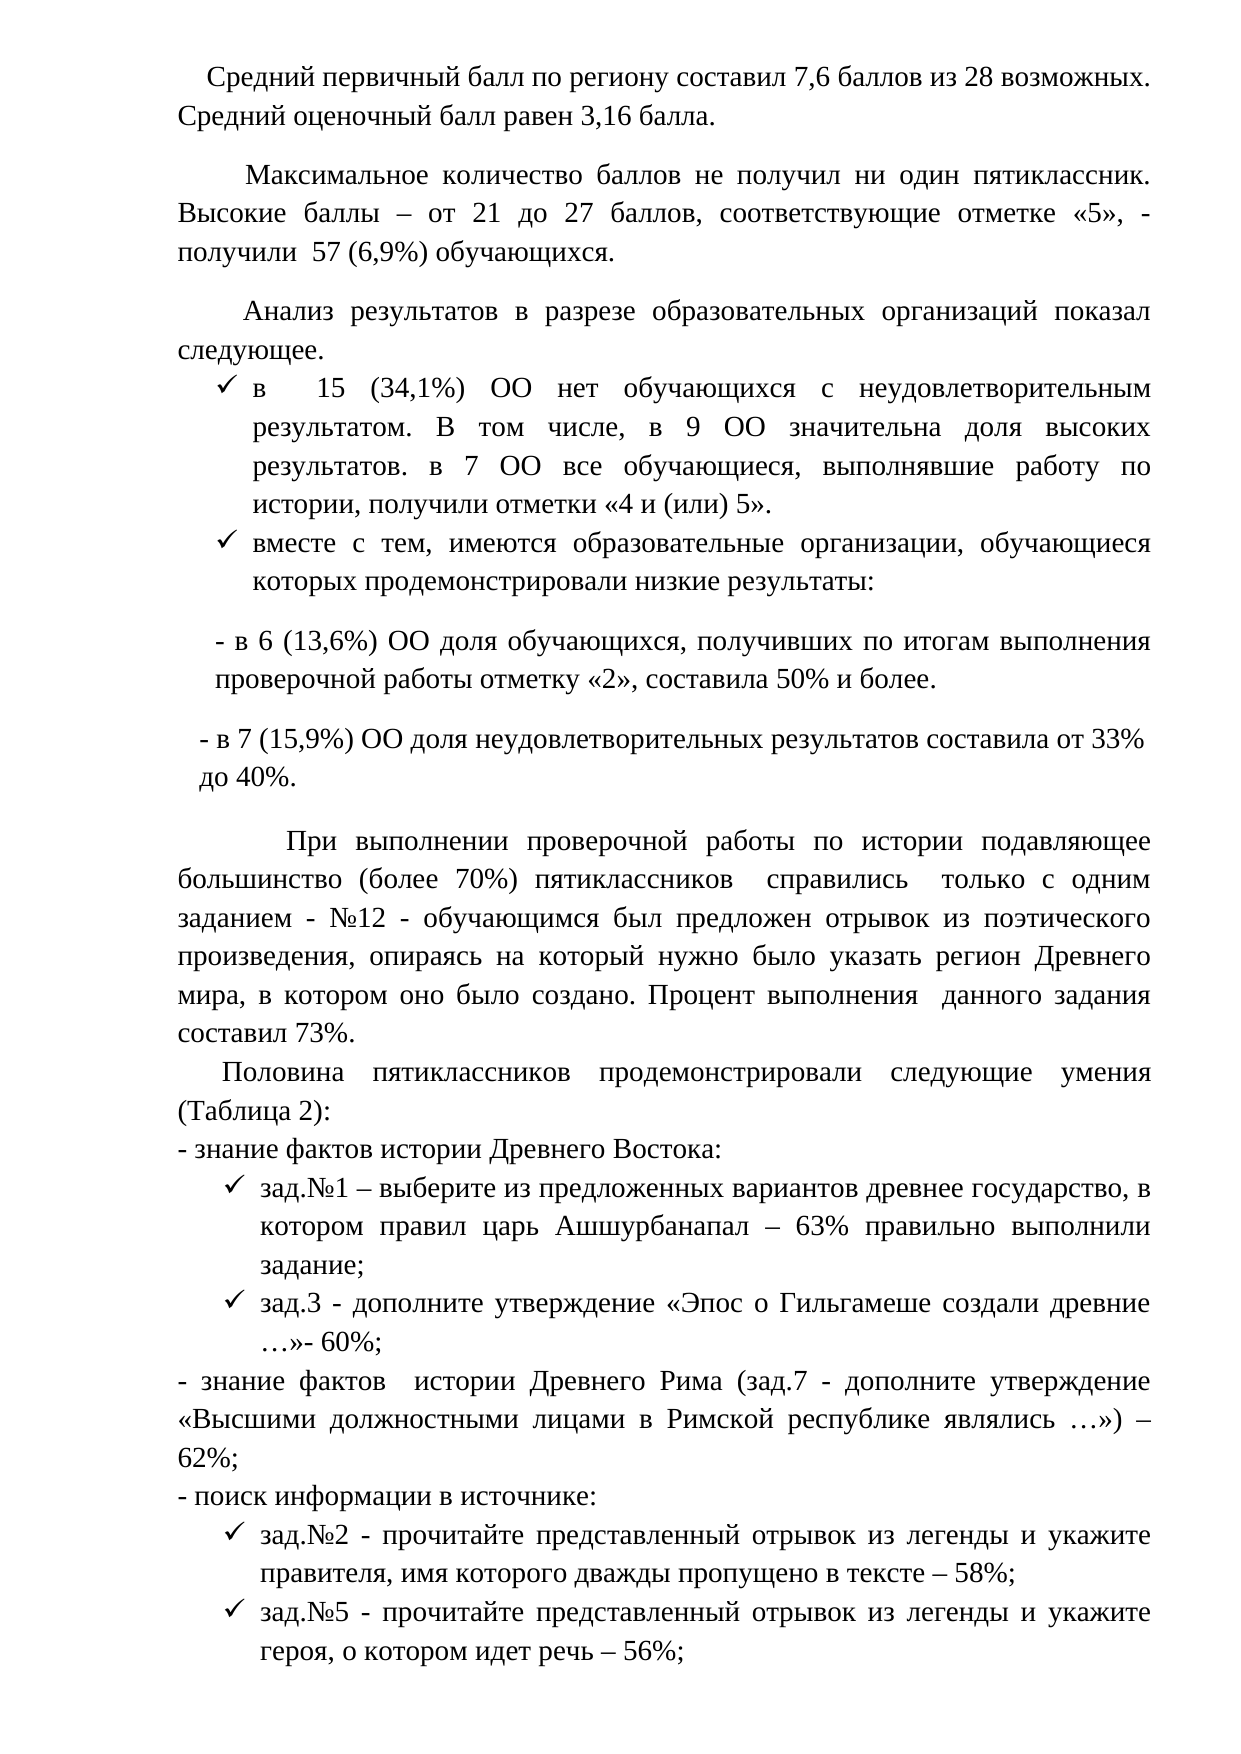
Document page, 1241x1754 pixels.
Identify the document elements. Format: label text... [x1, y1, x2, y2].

text - знание фактов истории Древнего Востока: [177, 1131, 1152, 1165]
text - поиск информации в источнике: [177, 1478, 1152, 1512]
list зад.№5 - прочитайте представленный отрывок из легенды и укажите героя, о котором идет речь – 56%; [222, 1594, 1152, 1666]
list зад.№1 – выберите из предложенных вариантов древнее государство, в котором правил царь Ашшурбанапал – 63% правильно выполнили задание; [222, 1170, 1152, 1280]
text - в 6 (13,6%) ОО доля обучающихся, получивших по итогам выполнения проверочной работы отметку «2», составила 50% и более. [215, 623, 1152, 695]
text - знание фактов истории Древнего Рима (зад.7 - дополните утверждение «Высшими должностными лицами в Римской республике являлись …») – 62%; [177, 1363, 1152, 1473]
text Половина пятиклассников продемонстрировали следующие умения (Таблица 2): [177, 1054, 1152, 1126]
text - в 7 (15,9%) ОО доля неудовлетворительных результатов составила от 33% [177, 721, 1152, 754]
list вместе с тем, имеются образовательные организации, обучающиеся которых продемонстрировали низкие результаты: [215, 525, 1152, 597]
text Анализ результатов в разрезе образовательных организаций показал следующее. [177, 293, 1152, 366]
text Максимальное количество баллов не получил ни один пятиклассник. Высокие баллы – от 21 до 27 баллов, соответствующие отметке «5», - получили 57 (6,9%) обучающихся. [177, 157, 1152, 268]
text до 40%. [177, 759, 1152, 793]
list зад.№2 - прочитайте представленный отрывок из легенды и укажите правителя, имя которого дважды пропущено в тексте – 58%; [222, 1517, 1152, 1589]
list в 15 (34,1%) ОО нет обучающихся с неудовлетворительным результатом. В том числе, в 9 ОО значительна доля высоких результатов. в 7 ОО все обучающиеся, выполнявшие работу по истории, получили отметки «4 и (или) 5». [215, 371, 1152, 520]
text Средний первичный балл по региону составил 7,6 баллов из 28 возможных. Средний оценочный балл равен 3,16 балла. [177, 59, 1152, 131]
text При выполнении проверочной работы по истории подавляющее большинство (более 70%) пятиклассников справились только с одним заданием - №12 - обучающимся был предложен отрывок из поэтического произведения, опираясь на который нужно было указать регион Древнего мира, в котором оно было создано. Процент выполнения данного задания составил 73%. [177, 823, 1152, 1049]
list зад.3 - дополните утверждение «Эпос о Гильгамеше создали древние …»- 60%; [222, 1285, 1152, 1358]
